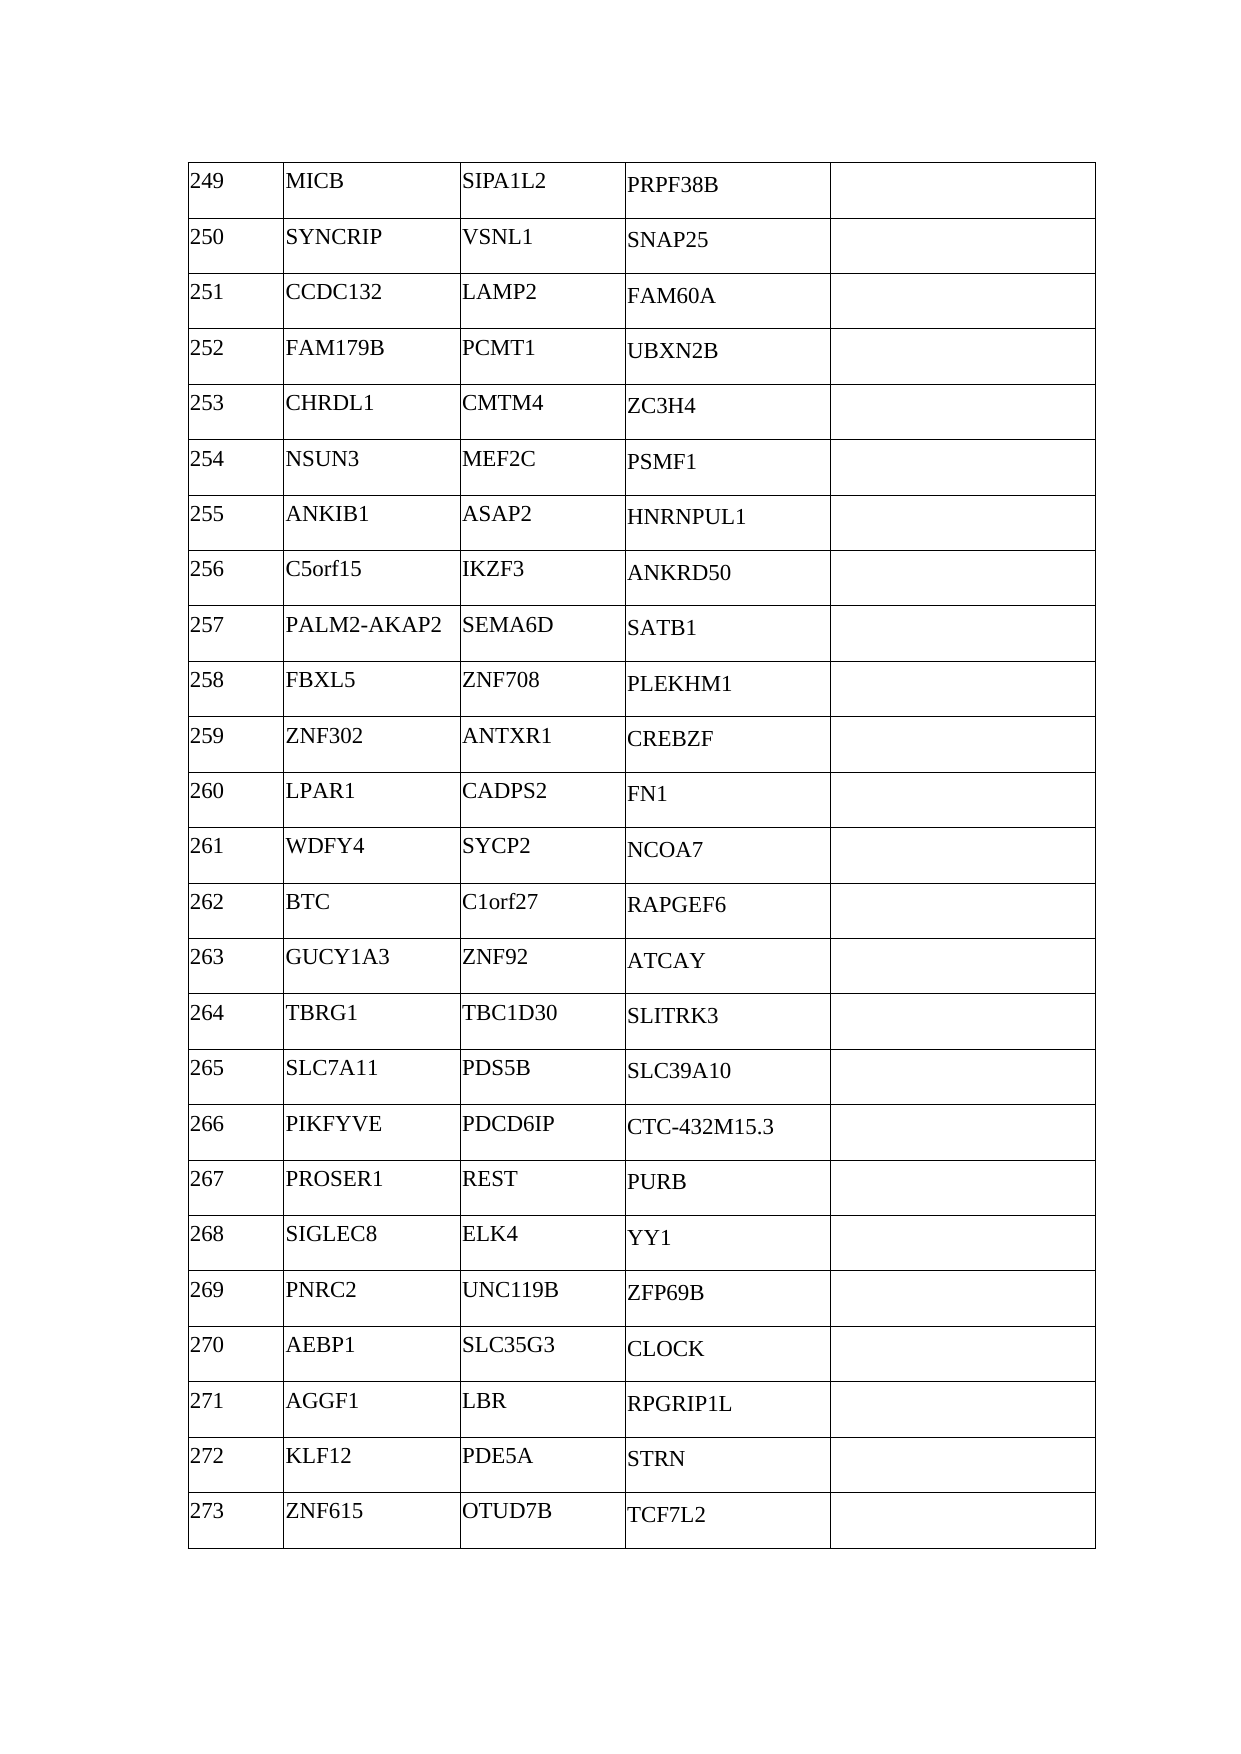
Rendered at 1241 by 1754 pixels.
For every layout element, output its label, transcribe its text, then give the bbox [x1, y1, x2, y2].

table_cell FN1 [626, 773, 830, 827]
table_cell [831, 1382, 1095, 1437]
table_cell PROSER1 [284, 1161, 460, 1215]
table_cell [831, 939, 1095, 993]
table_cell PDS5B [461, 1050, 625, 1104]
table_cell PCMT1 [461, 329, 625, 384]
table_cell HNRNPUL1 [626, 496, 830, 550]
table_cell CREBZF [626, 717, 830, 772]
table_cell [831, 219, 1095, 273]
table_cell MEF2C [461, 440, 625, 494]
table_cell SNAP25 [626, 219, 830, 273]
table_cell [831, 1493, 1095, 1547]
table_cell 271 [189, 1382, 283, 1437]
table_cell 254 [189, 440, 283, 494]
table_cell 259 [189, 717, 283, 772]
table_cell [831, 662, 1095, 716]
table_cell REST [461, 1161, 625, 1215]
table_cell ATCAY [626, 939, 830, 993]
table_cell [831, 496, 1095, 550]
table_cell PALM2-AKAP2 [284, 606, 460, 661]
table_cell 249 [189, 163, 283, 217]
table_cell ZNF92 [461, 939, 625, 993]
table_cell CHRDL1 [284, 385, 460, 439]
table_cell RPGRIP1L [626, 1382, 830, 1437]
table_cell 268 [189, 1216, 283, 1270]
table_cell SLC39A10 [626, 1050, 830, 1104]
table_cell [831, 385, 1095, 439]
table_cell CCDC132 [284, 274, 460, 328]
table_cell 262 [189, 884, 283, 938]
table_cell UNC119B [461, 1271, 625, 1326]
table_cell ANKRD50 [626, 551, 830, 605]
table_cell CADPS2 [461, 773, 625, 827]
table_cell 261 [189, 828, 283, 882]
table_cell PIKFYVE [284, 1105, 460, 1159]
table_cell 256 [189, 551, 283, 605]
table_cell 273 [189, 1493, 283, 1547]
table_cell ANTXR1 [461, 717, 625, 772]
table_cell ZFP69B [626, 1271, 830, 1326]
table_cell ASAP2 [461, 496, 625, 550]
table_cell [831, 606, 1095, 661]
table_cell [831, 329, 1095, 384]
table_cell OTUD7B [461, 1493, 625, 1547]
table_cell [831, 274, 1095, 328]
table_cell C5orf15 [284, 551, 460, 605]
table_cell [831, 717, 1095, 772]
table_cell LPAR1 [284, 773, 460, 827]
table_cell [831, 1050, 1095, 1104]
table_cell 250 [189, 219, 283, 273]
table_cell [831, 884, 1095, 938]
table_cell VSNL1 [461, 219, 625, 273]
table_cell [831, 1438, 1095, 1492]
table_cell UBXN2B [626, 329, 830, 384]
table_cell NCOA7 [626, 828, 830, 882]
table_cell 272 [189, 1438, 283, 1492]
table_cell 266 [189, 1105, 283, 1159]
table_cell CTC-432M15.3 [626, 1105, 830, 1159]
table_cell TCF7L2 [626, 1493, 830, 1547]
table_cell NSUN3 [284, 440, 460, 494]
table_cell 255 [189, 496, 283, 550]
table_cell 253 [189, 385, 283, 439]
table_cell KLF12 [284, 1438, 460, 1492]
table_cell [831, 994, 1095, 1049]
table_cell FBXL5 [284, 662, 460, 716]
table_cell GUCY1A3 [284, 939, 460, 993]
table_cell [831, 1105, 1095, 1159]
table_cell SEMA6D [461, 606, 625, 661]
table_cell BTC [284, 884, 460, 938]
table_cell [831, 1216, 1095, 1270]
table_cell 263 [189, 939, 283, 993]
table_cell ZNF302 [284, 717, 460, 772]
table_cell TBRG1 [284, 994, 460, 1049]
table_cell [831, 440, 1095, 494]
table_cell 258 [189, 662, 283, 716]
table_cell 270 [189, 1327, 283, 1381]
table_cell RAPGEF6 [626, 884, 830, 938]
table_cell TBC1D30 [461, 994, 625, 1049]
table_cell [831, 1161, 1095, 1215]
table_cell PDCD6IP [461, 1105, 625, 1159]
table_cell WDFY4 [284, 828, 460, 882]
table_cell ZNF708 [461, 662, 625, 716]
table_cell LAMP2 [461, 274, 625, 328]
table_cell AEBP1 [284, 1327, 460, 1381]
table_cell SLC35G3 [461, 1327, 625, 1381]
table_cell SLC7A11 [284, 1050, 460, 1104]
table_cell C1orf27 [461, 884, 625, 938]
table_cell FAM179B [284, 329, 460, 384]
table_cell 265 [189, 1050, 283, 1104]
table_cell ELK4 [461, 1216, 625, 1270]
table_cell [831, 551, 1095, 605]
table_cell 269 [189, 1271, 283, 1326]
table_cell FAM60A [626, 274, 830, 328]
table_cell MICB [284, 163, 460, 217]
table_cell ZC3H4 [626, 385, 830, 439]
table_cell [831, 1271, 1095, 1326]
table_cell ANKIB1 [284, 496, 460, 550]
table_cell PDE5A [461, 1438, 625, 1492]
table_cell 257 [189, 606, 283, 661]
table_cell PURB [626, 1161, 830, 1215]
table_cell PRPF38B [626, 163, 830, 217]
table_cell [831, 163, 1095, 217]
table_cell [831, 773, 1095, 827]
table_cell ZNF615 [284, 1493, 460, 1547]
table_cell YY1 [626, 1216, 830, 1270]
table_cell 264 [189, 994, 283, 1049]
table_cell SIGLEC8 [284, 1216, 460, 1270]
table_cell 260 [189, 773, 283, 827]
table_cell AGGF1 [284, 1382, 460, 1437]
table_cell SIPA1L2 [461, 163, 625, 217]
table_cell IKZF3 [461, 551, 625, 605]
table_cell PNRC2 [284, 1271, 460, 1326]
table_cell CLOCK [626, 1327, 830, 1381]
table_cell SYNCRIP [284, 219, 460, 273]
table_cell SLITRK3 [626, 994, 830, 1049]
table_cell LBR [461, 1382, 625, 1437]
table_cell CMTM4 [461, 385, 625, 439]
table_cell SATB1 [626, 606, 830, 661]
table_cell 251 [189, 274, 283, 328]
table_cell PLEKHM1 [626, 662, 830, 716]
table_cell [831, 1327, 1095, 1381]
table_cell 252 [189, 329, 283, 384]
table_cell SYCP2 [461, 828, 625, 882]
table_cell PSMF1 [626, 440, 830, 494]
table_cell STRN [626, 1438, 830, 1492]
table_cell [831, 828, 1095, 882]
table_cell 267 [189, 1161, 283, 1215]
